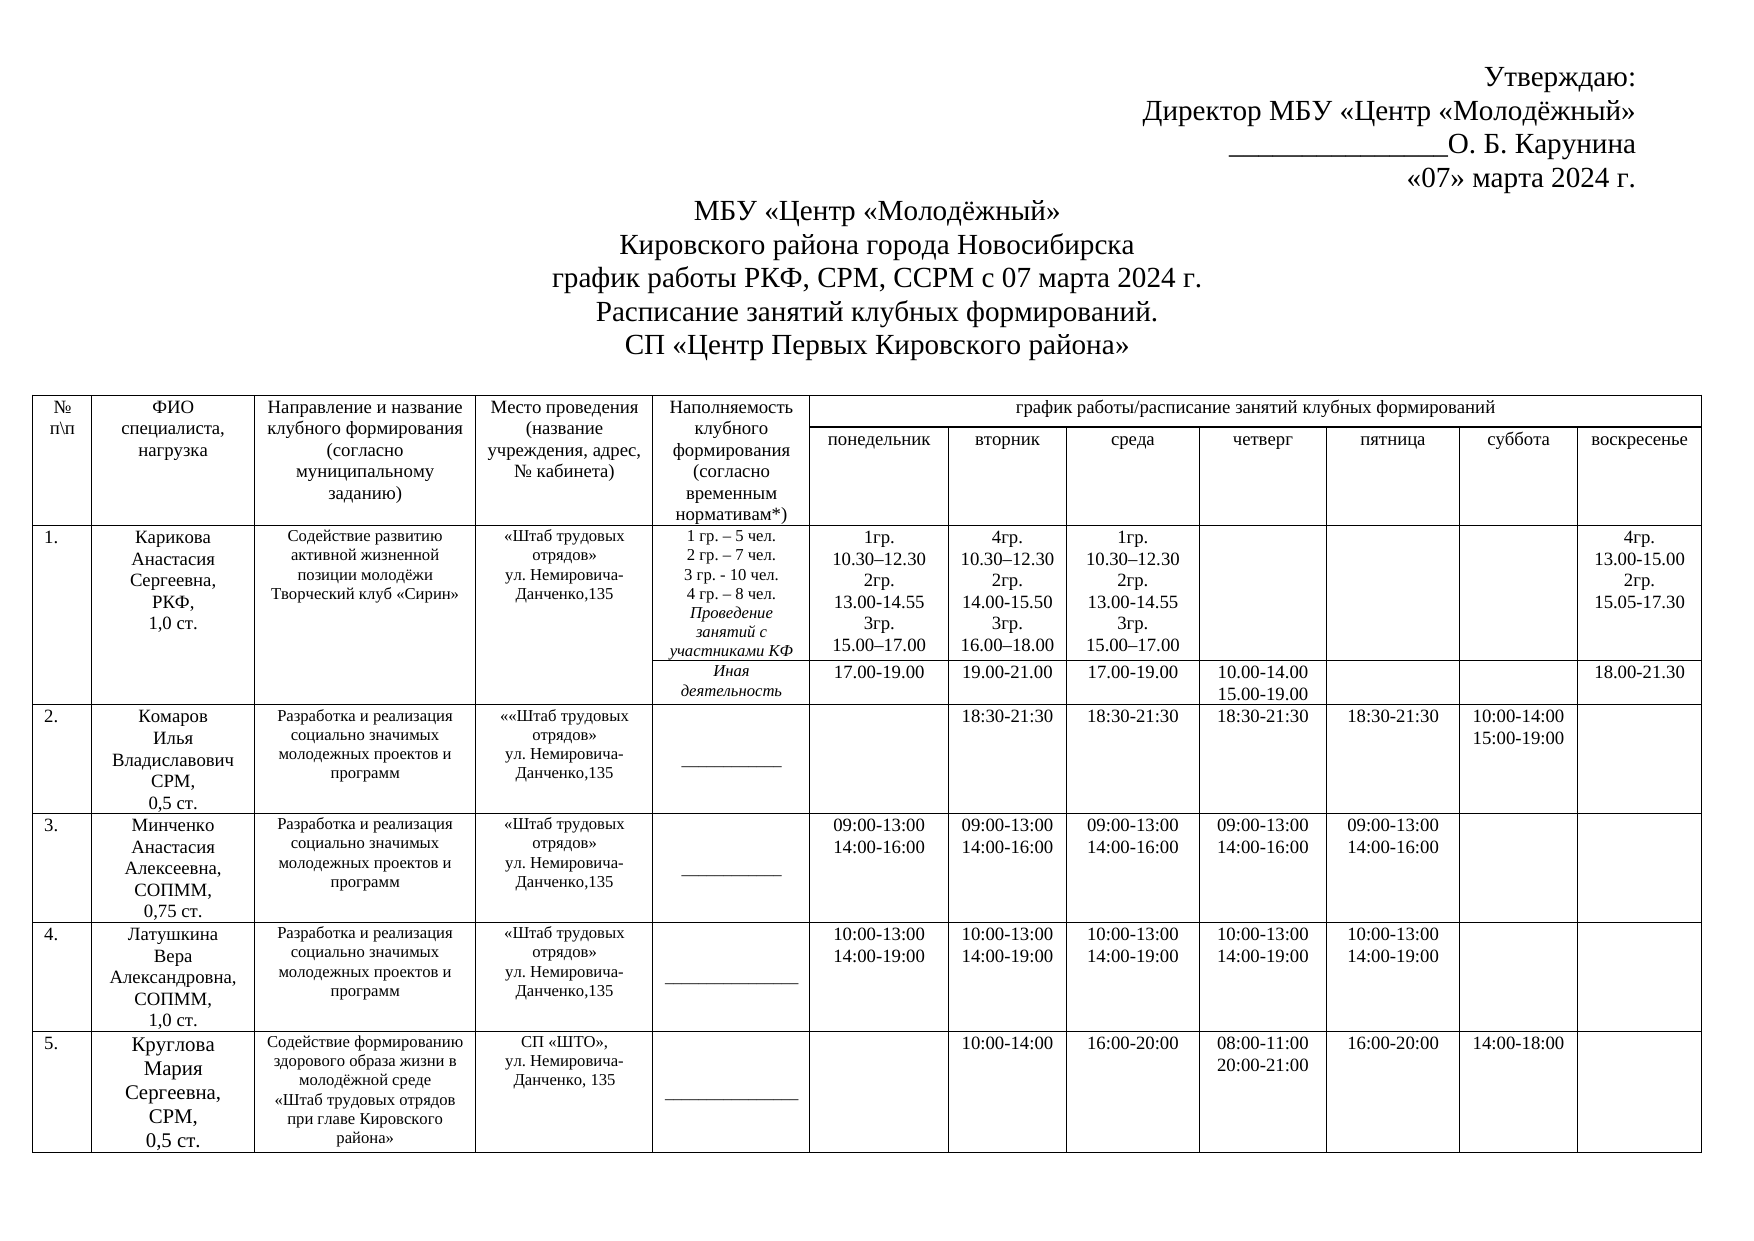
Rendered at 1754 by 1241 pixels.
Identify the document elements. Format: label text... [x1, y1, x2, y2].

table_header № п\п [33, 396, 91, 525]
table_cell 1 гр. – 5 чел. 2 гр. – 7 чел. 3 гр. - 10 чел. 4 гр. – 8 чел. Проведение занятий с участниками КФ [653, 526, 809, 660]
table_cell ««Штаб трудовых отрядов» ул. Немировича-Данченко,135 [476, 705, 652, 813]
table_cell [1578, 1032, 1701, 1152]
table_cell Содействие развитию активной жизненной позиции молодёжи Творческий клуб «Сирин» [255, 526, 475, 704]
table_cell 10:00-14:00 15:00-19:00 [1460, 705, 1577, 813]
table_cell суббота [1460, 428, 1577, 525]
table_cell 09:00-13:00 14:00-16:00 [1327, 814, 1459, 922]
table_header ФИО специалиста, нагрузка [92, 396, 254, 525]
table_cell ____________ [653, 814, 809, 922]
table_header Наполняемость клубного формирования (согласно временным нормативам*) [653, 396, 809, 525]
table_cell 09:00-13:00 14:00-16:00 [949, 814, 1066, 922]
table_cell ________________ [653, 1032, 809, 1152]
text Утверждаю: [118, 59, 1636, 93]
table_cell [33, 814, 91, 922]
table_cell [1200, 526, 1326, 660]
table_cell 10:00-13:00 14:00-19:00 [1200, 923, 1326, 1031]
table_cell среда [1067, 428, 1199, 525]
table_cell «Штаб трудовых отрядов» ул. Немировича-Данченко,135 [476, 814, 652, 922]
table_header Место проведения (название учреждения, адрес, № кабинета) [476, 396, 652, 525]
table_cell Разработка и реализация социально значимых молодежных проектов и программ [255, 814, 475, 922]
table_cell 18:30-21:30 [1200, 705, 1326, 813]
table_cell 10:00-13:00 14:00-19:00 [810, 923, 948, 1031]
table_cell [1327, 661, 1459, 704]
table_cell 17.00-19.00 [1067, 661, 1199, 704]
table_cell [1578, 923, 1701, 1031]
table_cell [1460, 661, 1577, 704]
table_cell Круглова Мария Сергеевна, СРМ, 0,5 ст. [92, 1032, 254, 1152]
table_cell 10.00-14.00 15.00-19.00 [1200, 661, 1326, 704]
table_cell 18:30-21:30 [1067, 705, 1199, 813]
table_cell пятница [1327, 428, 1459, 525]
table_cell 17.00-19.00 [810, 661, 948, 704]
text Расписание занятий клубных формирований. [118, 294, 1636, 327]
table_cell 10:00-13:00 14:00-19:00 [1067, 923, 1199, 1031]
table_cell Разработка и реализация социально значимых молодежных проектов и программ [255, 923, 475, 1031]
table_cell 14:00-18:00 [1460, 1032, 1577, 1152]
text график работы РКФ, СРМ, ССРМ с 07 марта 2024 г. [118, 260, 1636, 294]
table_cell понедельник [810, 428, 948, 525]
table_cell [33, 705, 91, 813]
table_cell 09:00-13:00 14:00-16:00 [1200, 814, 1326, 922]
table_cell Разработка и реализация социально значимых молодежных проектов и программ [255, 705, 475, 813]
table_cell 4гр. 10.30–12.30 2гр. 14.00-15.50 3гр. 16.00–18.00 [949, 526, 1066, 660]
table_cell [476, 1032, 652, 1152]
text _______________О. Б. Карунина [118, 126, 1636, 160]
table_cell [1327, 526, 1459, 660]
table_cell вторник [949, 428, 1066, 525]
table_cell 10:00-13:00 14:00-19:00 [949, 923, 1066, 1031]
text «07» марта 2024 г. [118, 160, 1636, 193]
table_cell 19.00-21.00 [949, 661, 1066, 704]
table_cell [810, 1032, 948, 1152]
table_cell «Штаб трудовых отрядов» ул. Немировича-Данченко,135 [476, 923, 652, 1031]
table_cell 4гр. 13.00-15.00 2гр. 15.05-17.30 [1578, 526, 1701, 660]
table_cell Карикова Анастасия Сергеевна, РКФ, 1,0 ст. [92, 526, 254, 704]
table_cell Минченко Анастасия Алексеевна, СОПММ, 0,75 ст. [92, 814, 254, 922]
text Кировского района города Новосибирска [118, 227, 1636, 260]
table_cell [33, 1032, 91, 1152]
table_cell 1гр. 10.30–12.30 2гр. 13.00-14.55 3гр. 15.00–17.00 [810, 526, 948, 660]
table_cell [1460, 526, 1577, 660]
text СП «Центр Первых Кировского района» [118, 327, 1636, 361]
table_cell ________________ [653, 923, 809, 1031]
table_cell 10:00-13:00 14:00-19:00 [1327, 923, 1459, 1031]
table_cell ____________ [653, 705, 809, 813]
table_cell [1460, 814, 1577, 922]
table_cell «Штаб трудовых отрядов» ул. Немировича-Данченко,135 [476, 526, 652, 704]
table_header график работы/расписание занятий клубных формирований [810, 396, 1701, 426]
table_header Направление и название клубного формирования (согласно муниципальному заданию) [255, 396, 475, 525]
table_cell Иная деятельность [653, 661, 809, 704]
table_cell [1460, 923, 1577, 1031]
table_cell 16:00-20:00 [1327, 1032, 1459, 1152]
text МБУ «Центр «Молодёжный» [118, 193, 1636, 227]
table_cell [1578, 705, 1701, 813]
table_cell 09:00-13:00 14:00-16:00 [810, 814, 948, 922]
table_cell 1гр. 10.30–12.30 2гр. 13.00-14.55 3гр. 15.00–17.00 [1067, 526, 1199, 660]
table_cell 18:30-21:30 [1327, 705, 1459, 813]
table_cell 08:00-11:00 20:00-21:00 [1200, 1032, 1326, 1152]
table_cell [810, 705, 948, 813]
table_cell [33, 923, 91, 1031]
table_cell [1578, 814, 1701, 922]
table_cell Латушкина Вера Александровна, СОПММ, 1,0 ст. [92, 923, 254, 1031]
table_cell [33, 526, 91, 704]
text Директор МБУ «Центр «Молодёжный» [118, 93, 1636, 126]
table_cell 18:30-21:30 [949, 705, 1066, 813]
table_cell Комаров Илья Владиславович СРМ, 0,5 ст. [92, 705, 254, 813]
table_cell 16:00-20:00 [1067, 1032, 1199, 1152]
table_cell 09:00-13:00 14:00-16:00 [1067, 814, 1199, 922]
table_cell 18.00-21.30 [1578, 661, 1701, 704]
table_cell Содействие формированию здорового образа жизни в молодёжной среде «Штаб трудовых отрядов при главе Кировского района» [255, 1032, 475, 1152]
table_cell воскресенье [1578, 428, 1701, 525]
table_cell 10:00-14:00 [949, 1032, 1066, 1152]
table_cell четверг [1200, 428, 1326, 525]
